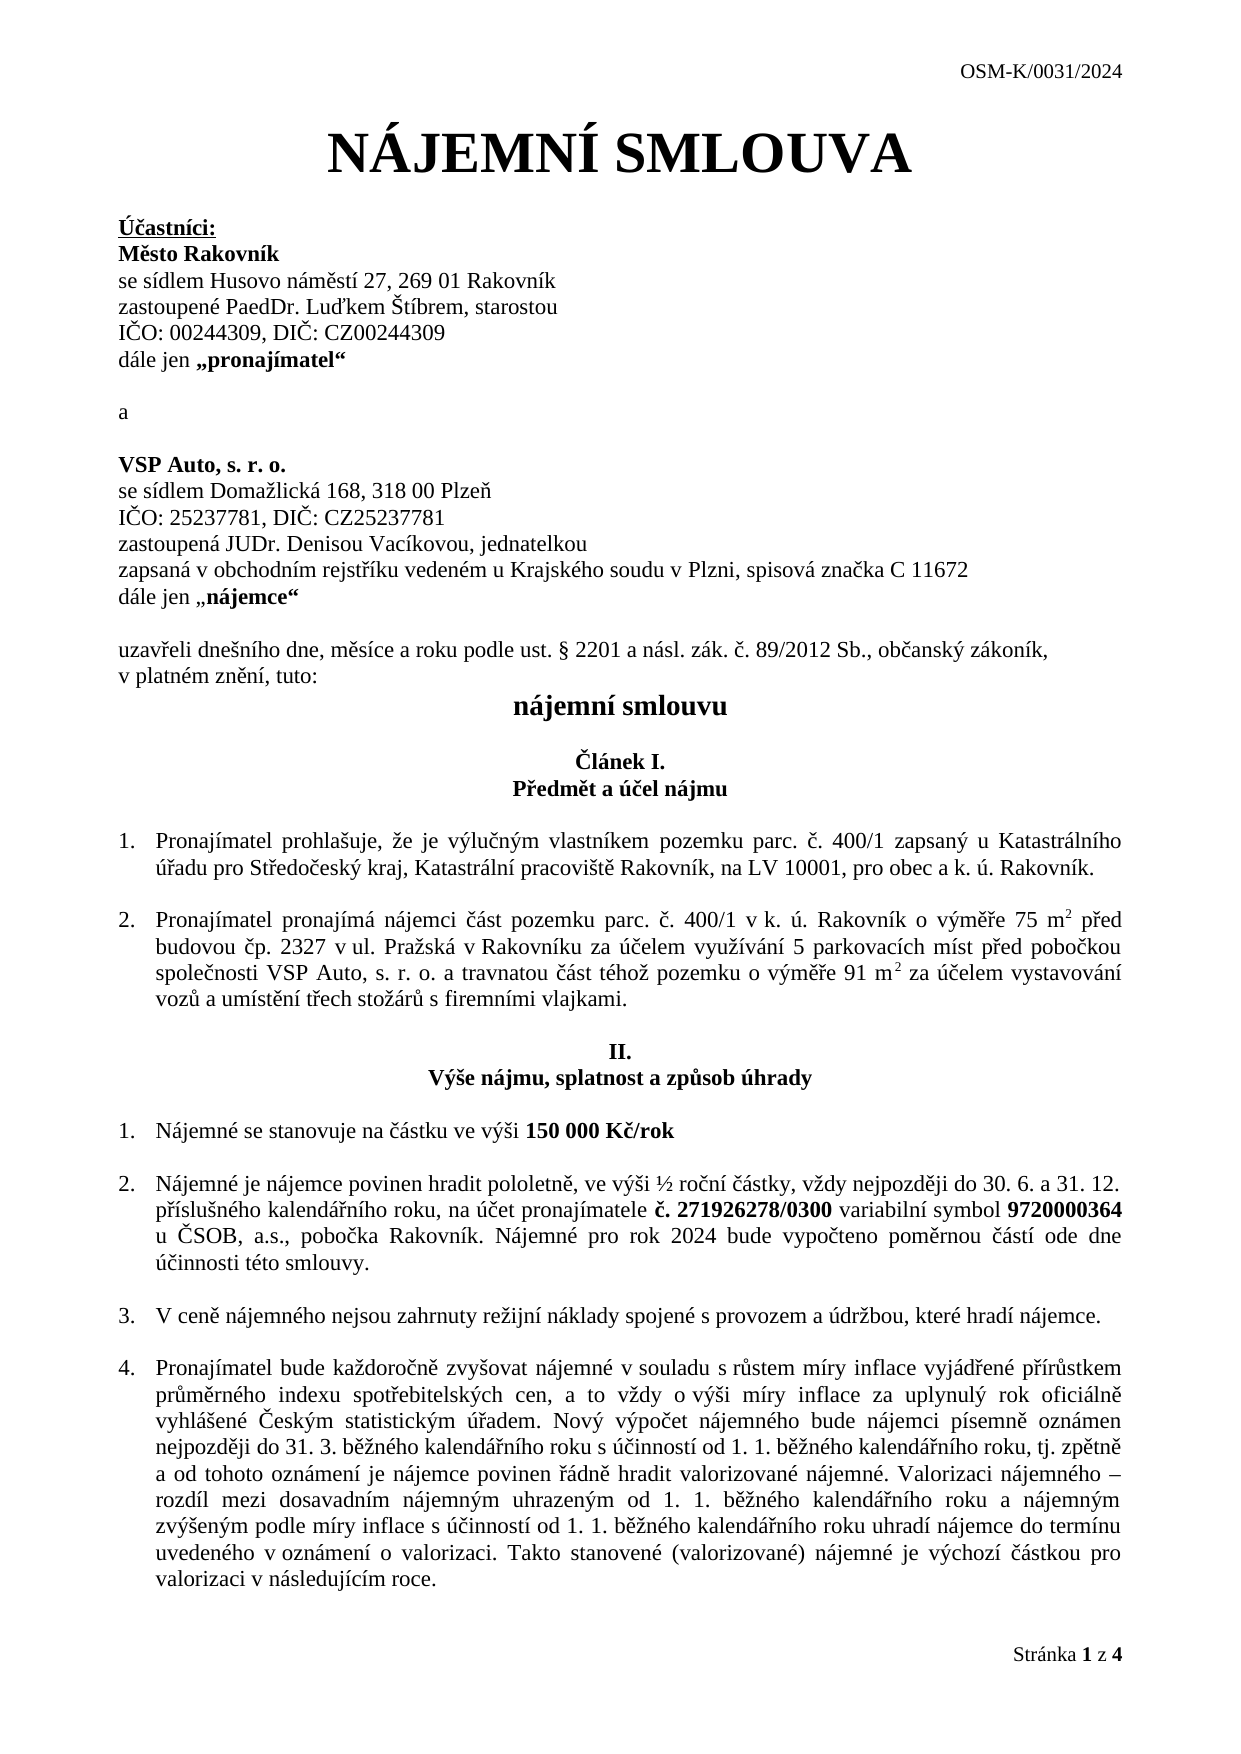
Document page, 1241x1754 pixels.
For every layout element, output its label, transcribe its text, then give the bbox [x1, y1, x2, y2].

list Pronajímatel bude každoročně zvyšovat nájemné v souladu s růstem míry inflace vyjádřené přírůstkem průměrného indexu spotřebitelských cen, a to vždy o výši míry inflace za uplynulý rok oficiálně vyhlášené Českým statistickým úřadem. Nový výpočet nájemného bude nájemci písemně oznámen nejpozději do 31. 3. běžného kalendářního roku s účinností od 1. 1. běžného kalendářního roku, tj. zpětně a od tohoto oznámení je nájemce povinen řádně hradit valorizované nájemné. Valorizaci nájemného – rozdíl mezi dosavadním nájemným uhrazeným od 1. 1. běžného kalendářního roku a nájemným zvýšeným podle míry inflace s účinností od 1. 1. běžného kalendářního roku uhradí nájemce do termínu uvedeného v oznámení o valorizaci. Takto stanovené (valorizované) nájemné je výchozí částkou pro valorizaci v následujícím roce. [118, 1354, 1122, 1592]
text nájemní smlouvu [118, 688, 1122, 722]
list Nájemné se stanovuje na částku ve výši 150 000 Kč/rok [118, 1117, 1122, 1143]
text a [118, 398, 1122, 425]
text IČO: 00244309, DIČ: CZ00244309 [118, 319, 1122, 346]
text Výše nájmu, splatnost a způsob úhrady [118, 1064, 1122, 1091]
text 2. Pronajímatel pronajímá nájemci část pozemku parc. č. 400/1 v k. ú. Rakovník o výměře 75 m2 před budovou čp. 2327 v ul. Pražská v Rakovníku za účelem využívání 5 parkovacích míst před pobočkou společnosti VSP Auto, s. r. o. a travnatou část téhož pozemku o výměře 91 m2 za účelem vystavování vozů a umístění třech stožárů s firemními vlajkami. [118, 906, 1122, 1012]
text se sídlem Domažlická 168, 318 00 Plzeň [118, 477, 1122, 504]
text se sídlem Husovo náměstí 27, 269 01 Rakovník [118, 267, 1122, 293]
text VSP Auto, s. r. o. [118, 451, 1122, 477]
text zastoupená JUDr. Denisou Vacíkovou, jednatelkou [118, 530, 1122, 557]
text Účastníci: [118, 214, 1122, 240]
title NÁJEMNÍ SMLOUVA [118, 118, 1122, 185]
list Nájemné je nájemce povinen hradit pololetně, ve výši ½ roční částky, vždy nejpozději do 30. 6. a 31. 12. příslušného kalendářního roku, na účet pronajímatele č. 271926278/0300 variabilní symbol 9720000364 u ČSOB, a.s., pobočka Rakovník. Nájemné pro rok 2024 bude vypočteno poměrnou částí ode dne účinnosti této smlouvy. [118, 1170, 1122, 1275]
text uzavřeli dnešního dne, měsíce a roku podle ust. § 2201 a násl. zák. č. 89/2012 Sb., občanský zákoník, v platném znění, tuto: [118, 636, 1122, 688]
text IČO: 25237781, DIČ: CZ25237781 [118, 504, 1122, 530]
text 1. Pronajímatel prohlašuje, že je výlučným vlastníkem pozemku parc. č. 400/1 zapsaný u Katastrálního úřadu pro Středočeský kraj, Katastrální pracoviště Rakovník, na LV 10001, pro obec a k. ú. Rakovník. [118, 827, 1122, 880]
list V ceně nájemného nejsou zahrnuty režijní náklady spojené s provozem a údržbou, které hradí nájemce. [118, 1302, 1122, 1328]
text zastoupené PaedDr. Luďkem Štíbrem, starostou [118, 293, 1122, 319]
text II. [118, 1038, 1122, 1064]
text Článek I. [118, 748, 1122, 774]
text Město Rakovník [118, 240, 1122, 267]
text dále jen „nájemce“ [118, 583, 1122, 609]
text dále jen „pronajímatel“ [118, 346, 1122, 372]
text zapsaná v obchodním rejstříku vedeném u Krajského soudu v Plzni, spisová značka C 11672 [118, 557, 1122, 583]
text Předmět a účel nájmu [118, 774, 1122, 801]
